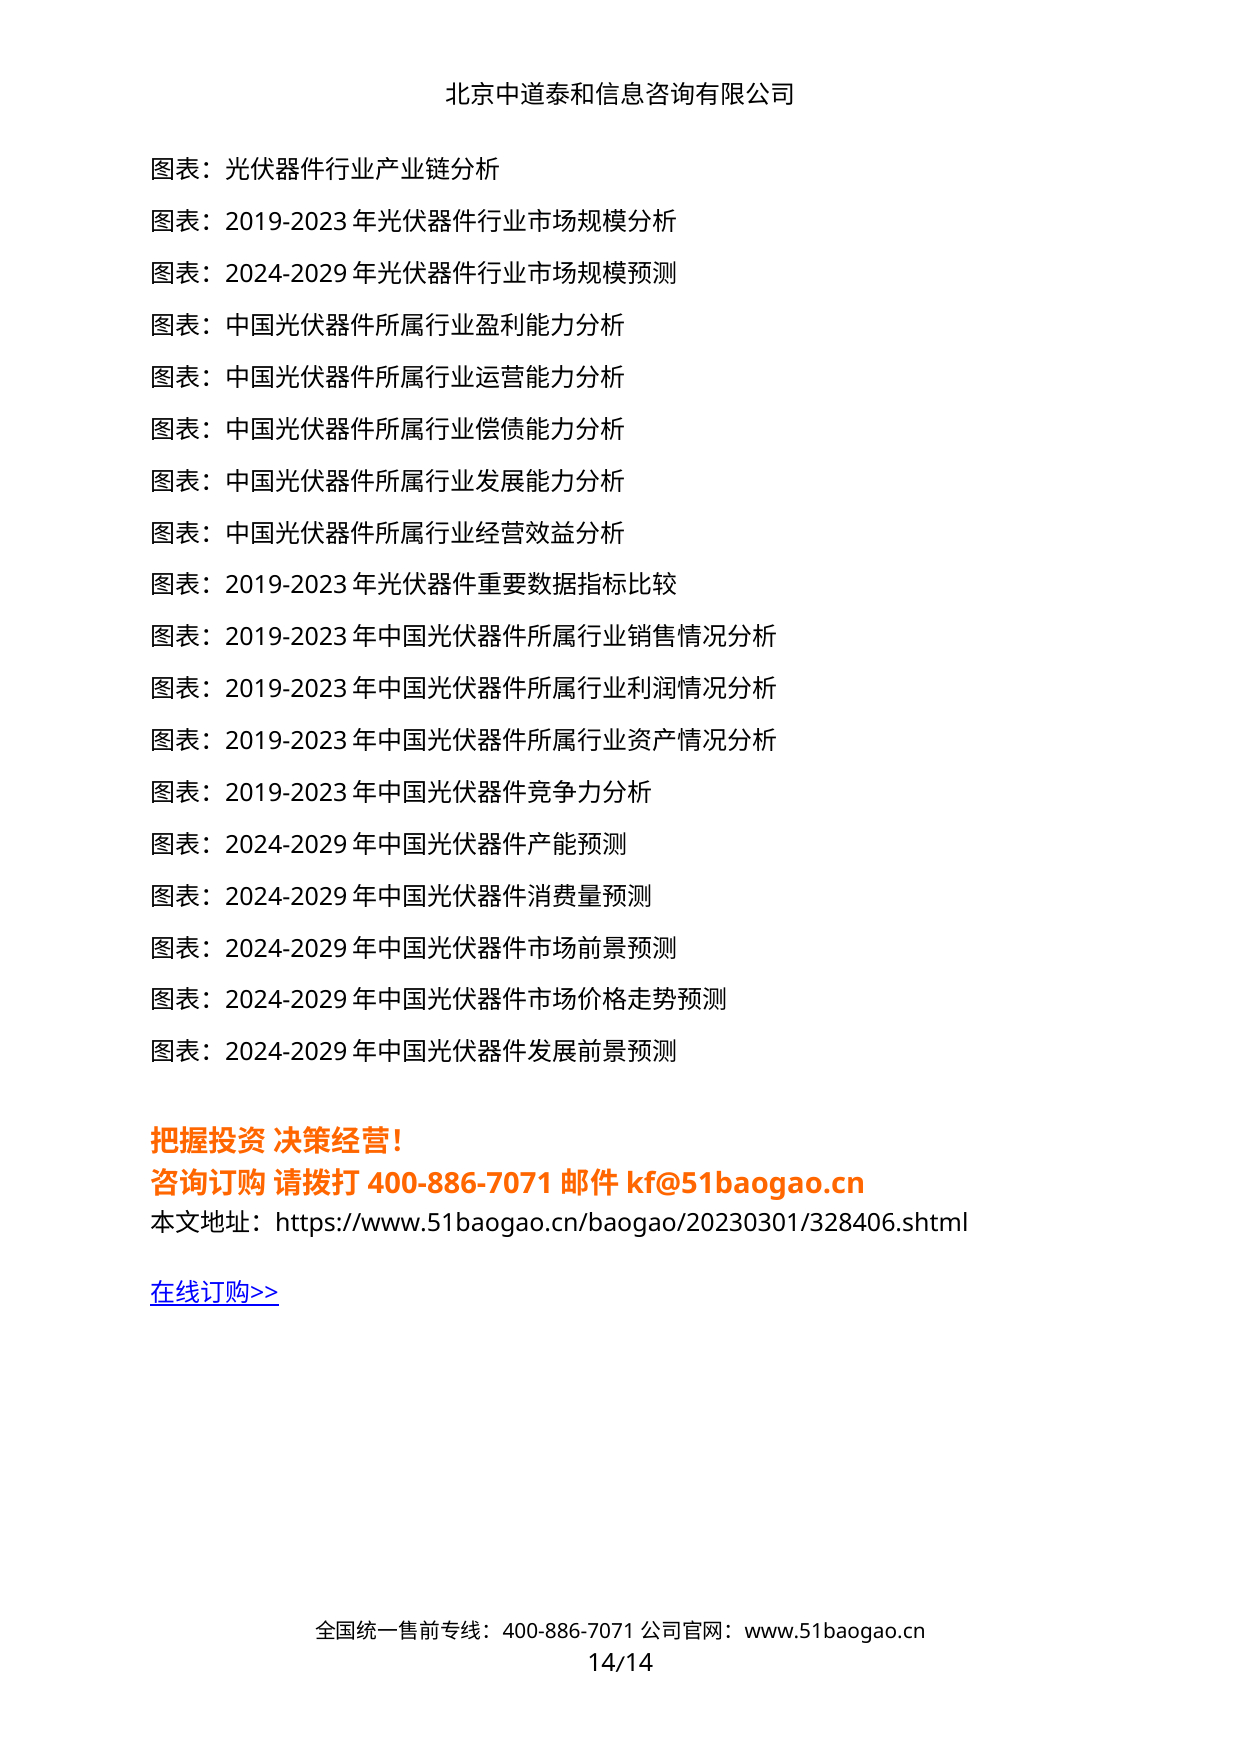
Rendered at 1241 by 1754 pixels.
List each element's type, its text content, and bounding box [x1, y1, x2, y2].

text 图表：2019-2023年光伏器件行业市场规模分析 [150, 202, 1090, 238]
text 图表：2024-2029年中国光伏器件消费量预测 [150, 876, 1090, 912]
text 图表：2019-2023年中国光伏器件所属行业资产情况分析 [150, 721, 1090, 757]
text 图表：2024-2029年中国光伏器件市场价格走势预测 [150, 980, 1090, 1016]
text 图表：2019-2023年中国光伏器件所属行业销售情况分析 [150, 617, 1090, 653]
text 图表：2019-2023年中国光伏器件竞争力分析 [150, 772, 1090, 809]
text 图表：光伏器件行业产业链分析 [150, 150, 1090, 186]
text 图表：2024-2029年光伏器件行业市场规模预测 [150, 254, 1090, 290]
text 在线订购>> [150, 1239, 1090, 1309]
text 把握投资 决策经营！咨询订购 请拨打 400-886-7071 邮件 kf@51baogao.cn本文地址：https://www.51baogao.cn/baogao/20230301/328406.shtml [150, 1084, 1090, 1239]
text 图表：中国光伏器件所属行业盈利能力分析 [150, 306, 1090, 342]
text 图表：2024-2029年中国光伏器件市场前景预测 [150, 928, 1090, 964]
text 图表：2024-2029年中国光伏器件发展前景预测 [150, 1032, 1090, 1068]
text 图表：中国光伏器件所属行业发展能力分析 [150, 461, 1090, 497]
text 图表：中国光伏器件所属行业偿债能力分析 [150, 409, 1090, 446]
text 图表：2019-2023年光伏器件重要数据指标比较 [150, 565, 1090, 601]
text 图表：2019-2023年中国光伏器件所属行业利润情况分析 [150, 669, 1090, 705]
text 图表：中国光伏器件所属行业运营能力分析 [150, 357, 1090, 394]
text 图表：中国光伏器件所属行业经营效益分析 [150, 513, 1090, 549]
text 图表：2024-2029年中国光伏器件产能预测 [150, 824, 1090, 861]
